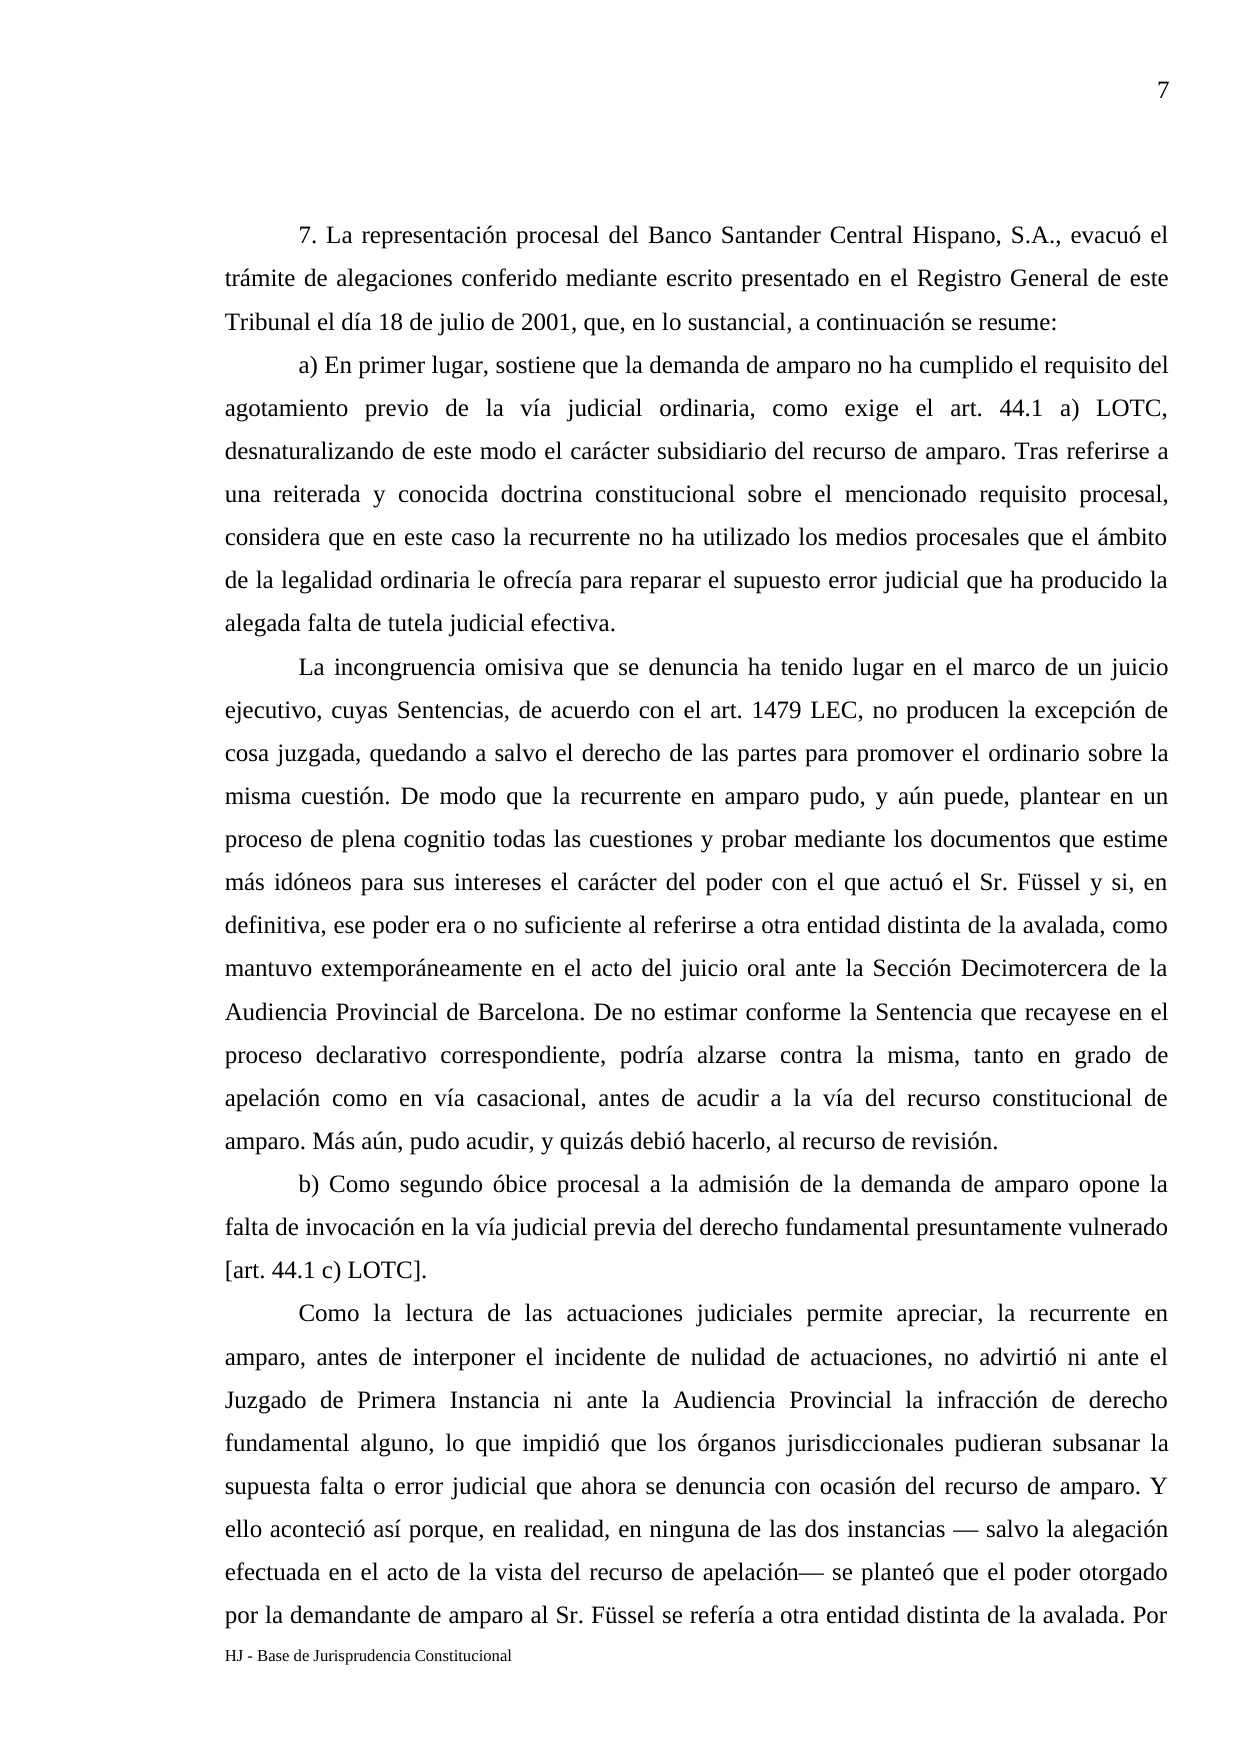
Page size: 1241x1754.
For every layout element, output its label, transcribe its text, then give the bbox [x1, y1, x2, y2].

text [224, 1298, 1169, 1629]
text La incongruencia omisiva que se denuncia ha tenido lugar en el marco de un juicio ejecutivo, cuyas Sentencias, de acuerdo con el art. 1479 LEC, no producen la excepción de cosa juzgada, quedando a salvo el derecho de las partes para promover el ordinario sobre la misma cuestión. De modo que la recurrente en amparo pudo, y aún puede, plantear en un proceso de plena cognitio todas las cuestiones y probar mediante los documentos que estime más idóneos para sus intereses el carácter del poder con el que actuó el Sr. Füssel y si, en definitiva, ese poder era o no suficiente al referirse a otra entidad distinta de la avalada, como mantuvo extemporáneamente en el acto del juicio oral ante la Sección Decimotercera de la Audiencia Provincial de Barcelona. De no estimar conforme la Sentencia que recayese en el proceso declarativo correspondiente, podría alzarse contra la misma, tanto en grado de apelación como en vía casacional, antes de acudir a la vía del recurso constitucional de amparo. Más aún, pudo acudir, y quizás debió hacerlo, al recurso de revisión. [224, 652, 1169, 1155]
text b) Como segundo óbice procesal a la admisión de la demanda de amparo opone la falta de invocación en la vía judicial previa del derecho fundamental presuntamente vulnerado [art. 44.1 c) LOTC]. [224, 1169, 1169, 1284]
text 7. La representación procesal del Banco Santander Central Hispano, S.A., evacuó el trámite de alegaciones conferido mediante escrito presentado en el Registro General de este Tribunal el día 18 de julio de 2001, que, en lo sustancial, a continuación se resume: [224, 220, 1169, 335]
text a) En primer lugar, sostiene que la demanda de amparo no ha cumplido el requisito del agotamiento previo de la vía judicial ordinaria, como exige el art. 44.1 a) LOTC, desnaturalizando de este modo el carácter subsidiario del recurso de amparo. Tras referirse a una reiterada y conocida doctrina constitucional sobre el mencionado requisito procesal, considera que en este caso la recurrente no ha utilizado los medios procesales que el ámbito de la legalidad ordinaria le ofrecía para reparar el supuesto error judicial que ha producido la alegada falta de tutela judicial efectiva. [224, 350, 1169, 637]
